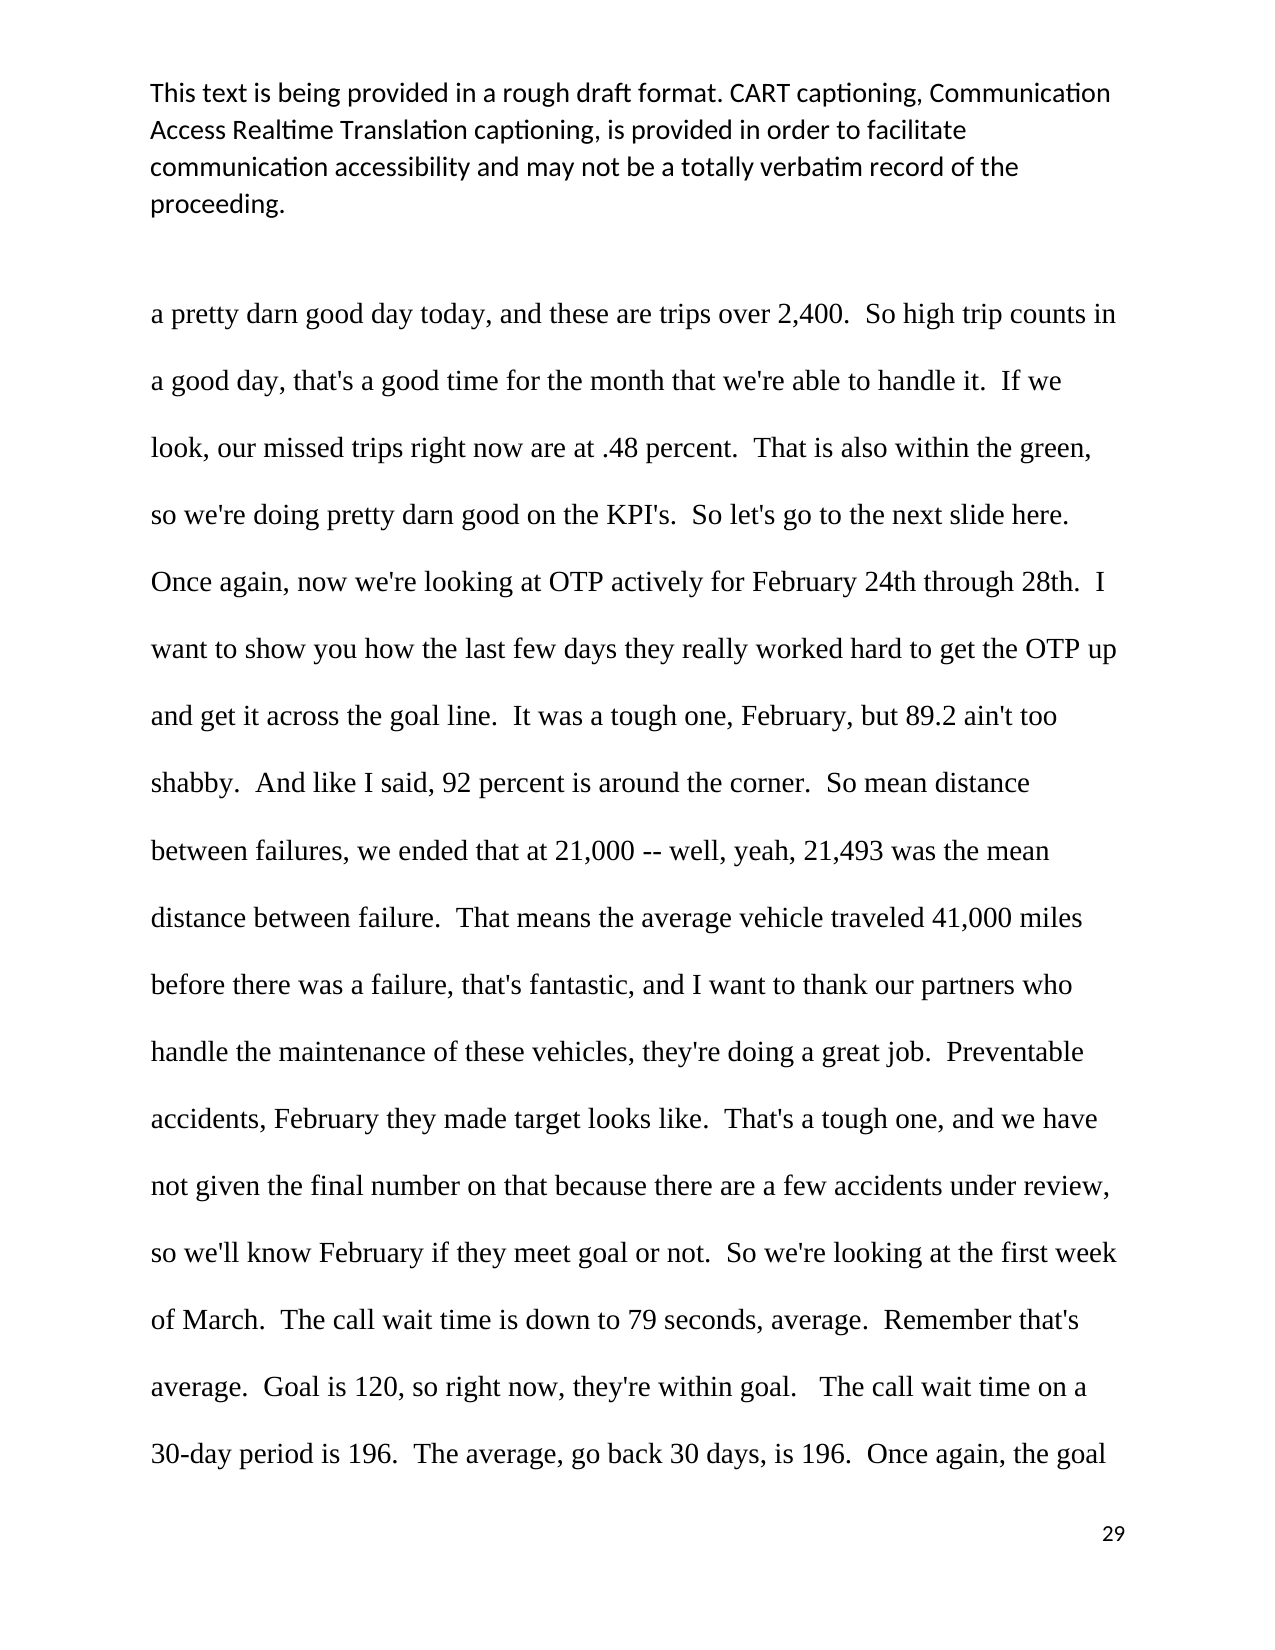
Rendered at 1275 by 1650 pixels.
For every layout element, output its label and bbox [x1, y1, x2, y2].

text [150, 296, 1125, 1470]
